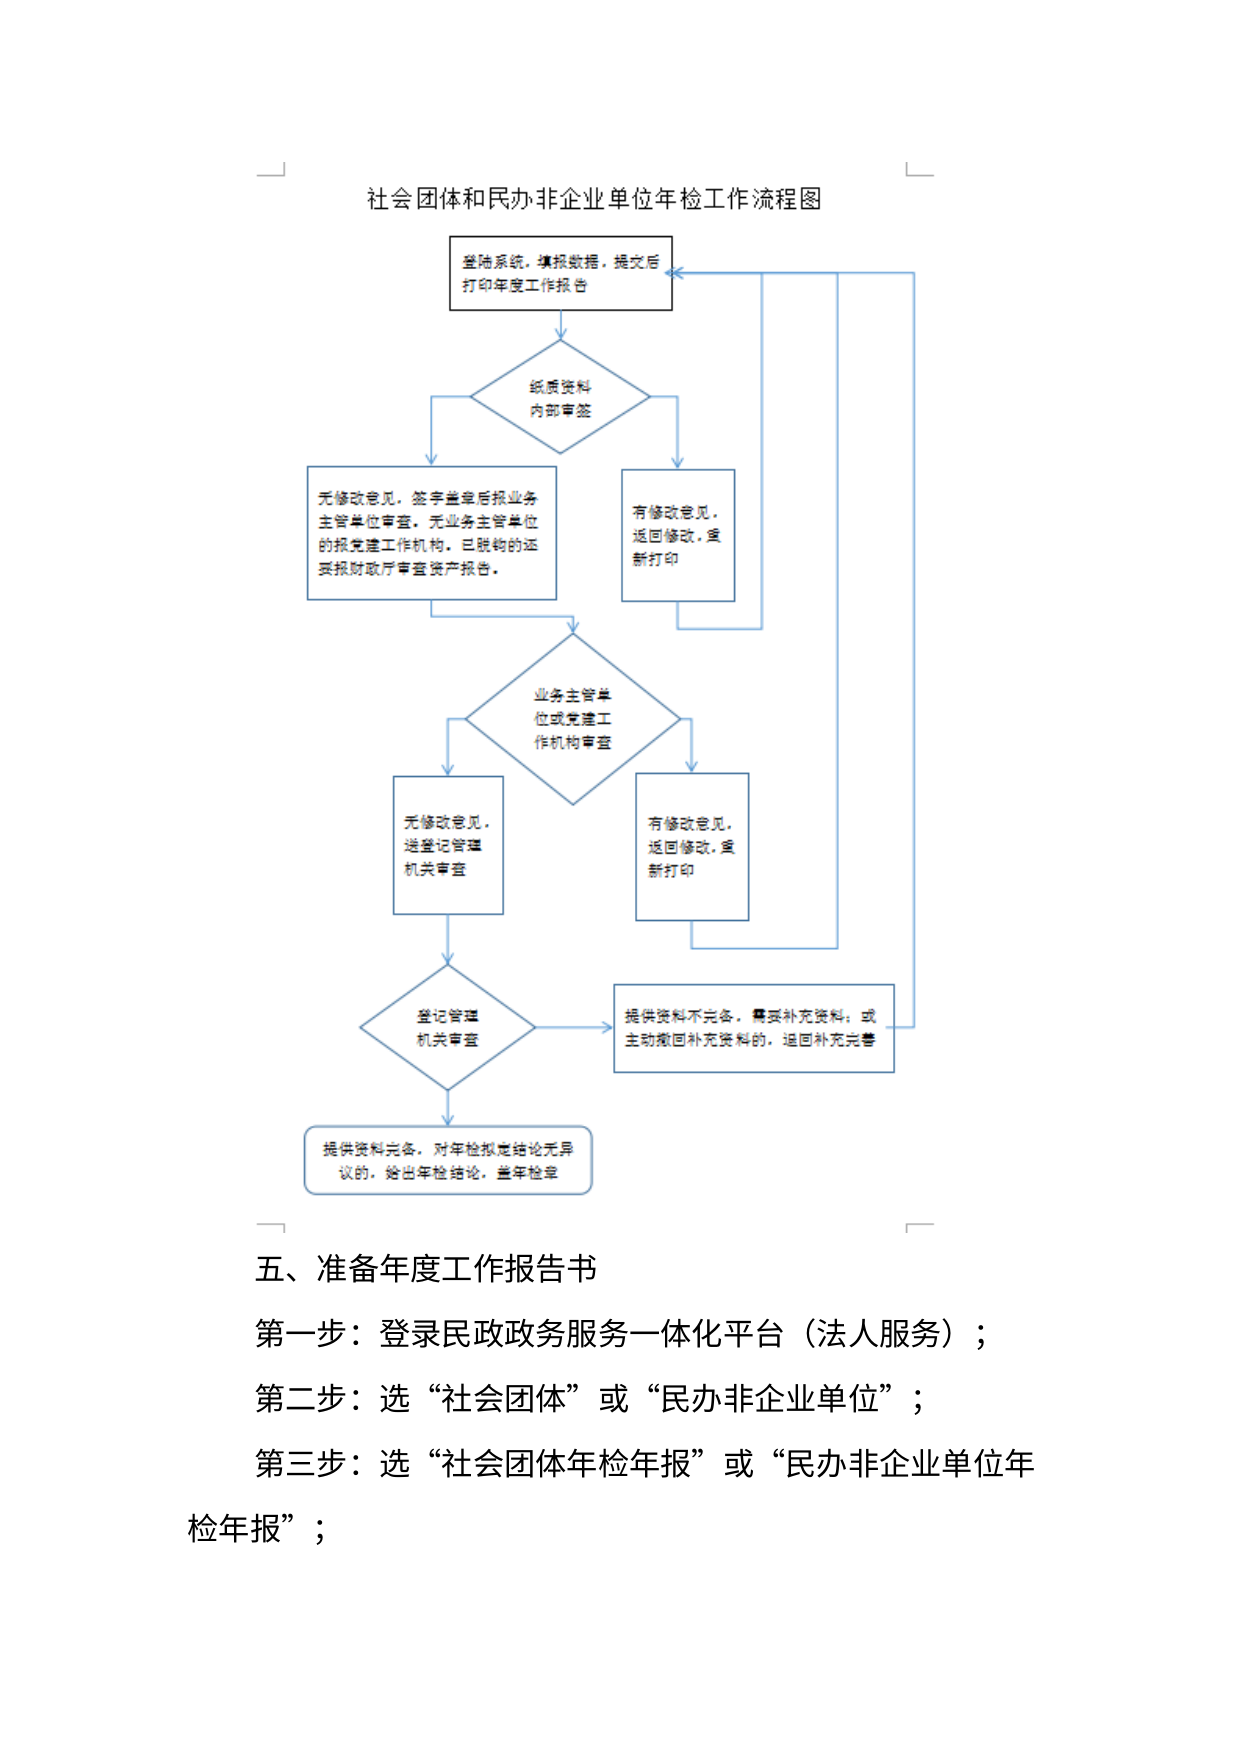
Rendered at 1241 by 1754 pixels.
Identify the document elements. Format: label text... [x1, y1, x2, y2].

text 第三步：选“社会团体年检年报”或“民办非企业单位年检年报”； [187, 1429, 1053, 1559]
text 第二步：选“社会团体”或“民办非企业单位”； [187, 1364, 1053, 1429]
text 五、准备年度工作报告书 [187, 1234, 1053, 1299]
picture [254, 162, 964, 1233]
text 第一步：登录民政政务服务一体化平台（法人服务）； [187, 1299, 1053, 1364]
